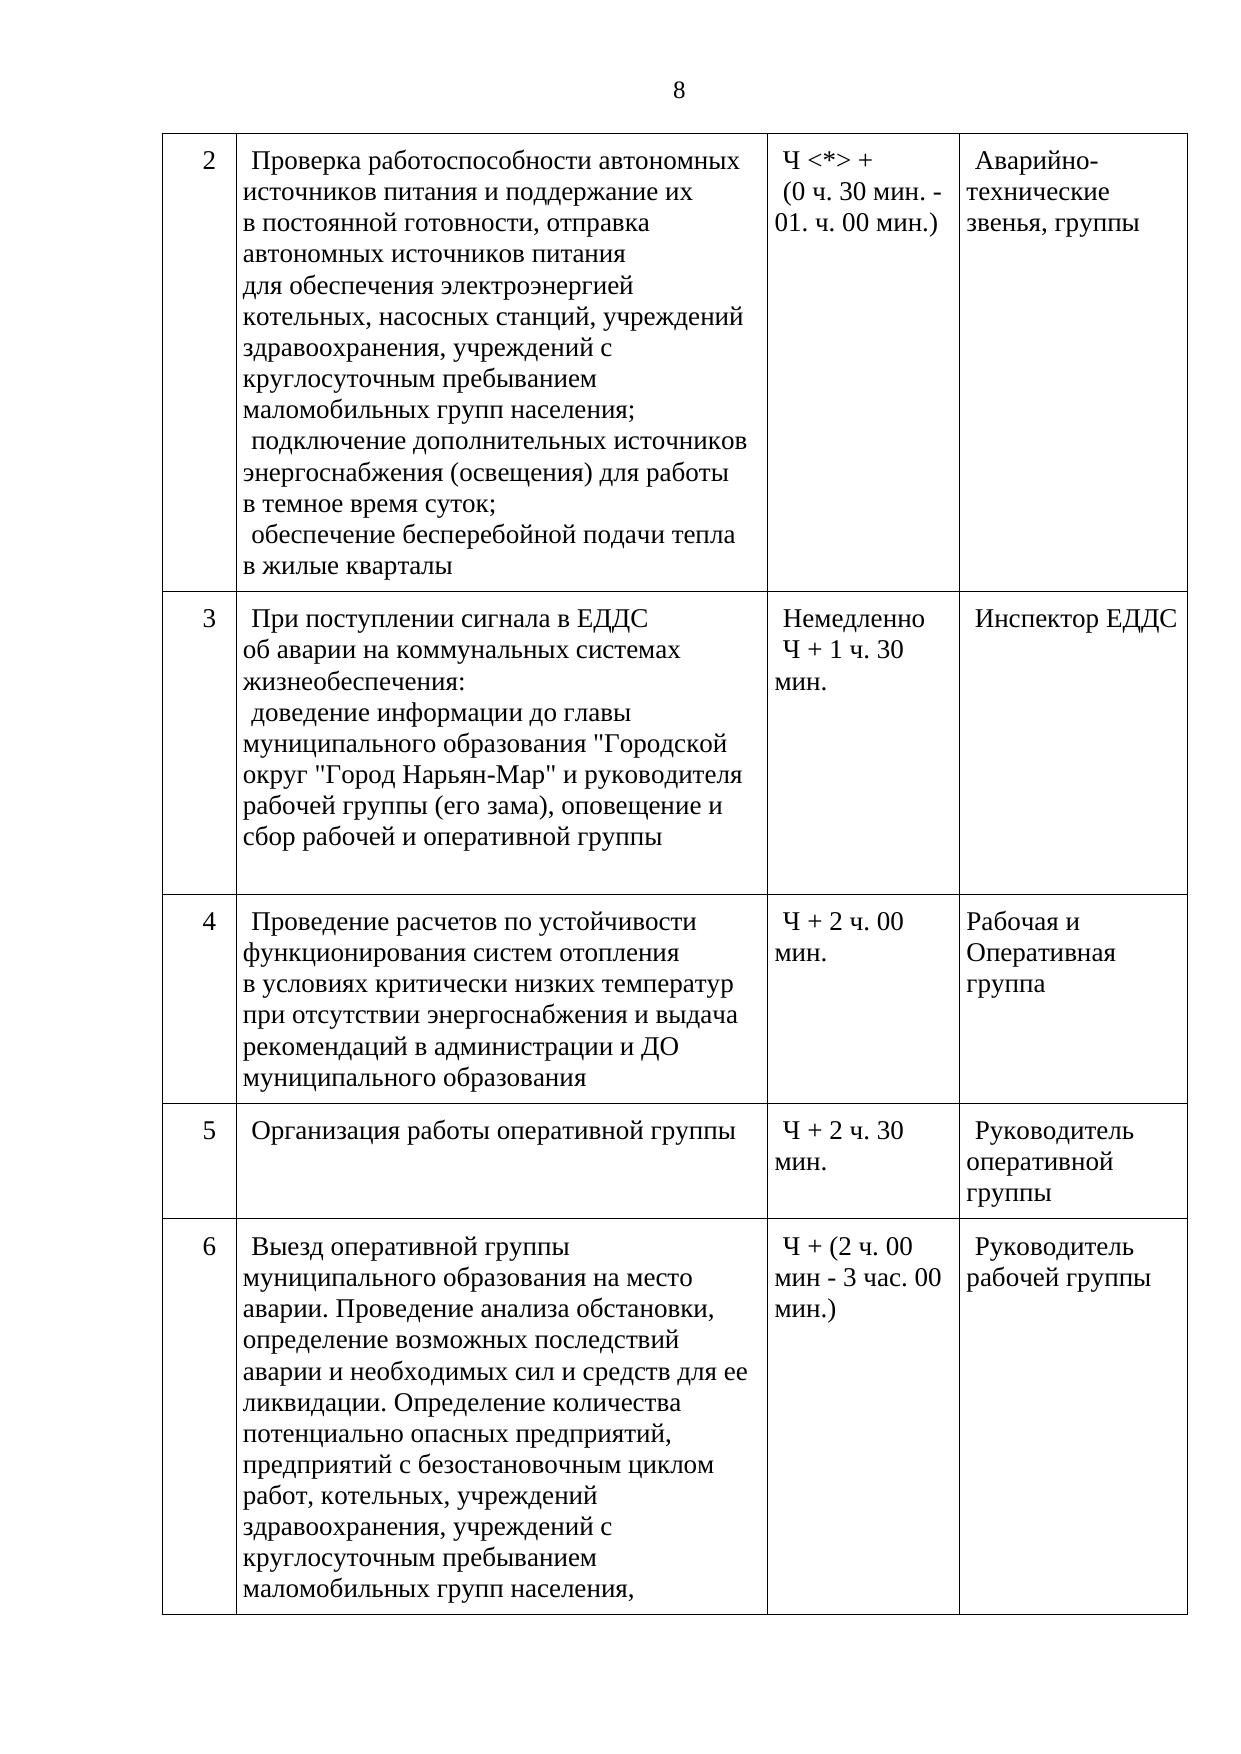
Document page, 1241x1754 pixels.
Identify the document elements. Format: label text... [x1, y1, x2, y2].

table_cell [768, 1219, 959, 1614]
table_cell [237, 1219, 767, 1614]
table_cell Руководитель оперативной группы [960, 1104, 1187, 1218]
table_cell Ч <*> + (0 ч. 30 мин. - 01. ч. 00 мин.) [768, 134, 959, 591]
table_cell 4 [163, 895, 236, 1103]
table_cell 2 [163, 134, 236, 591]
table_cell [960, 1219, 1187, 1614]
table_cell При поступлении сигнала в ЕДДС об аварии на коммунальных системах жизнеобеспечения: доведение информации до главы муниципального образования "Городской округ "Город Нарьян-Мар" и руководителя рабочей группы (его зама), оповещение и сбор рабочей и оперативной группы [237, 592, 767, 893]
table_cell 5 [163, 1104, 236, 1218]
table_cell Ч + 2 ч. 30 мин. [768, 1104, 959, 1218]
table_cell Немедленно Ч + 1 ч. 30 мин. [768, 592, 959, 893]
table_cell Ч + 2 ч. 00 мин. [768, 895, 959, 1103]
table_cell 6 [163, 1219, 236, 1614]
table_cell Рабочая и Оперативная группа [960, 895, 1187, 1103]
table_cell Проверка работоспособности автономных источников питания и поддержание их в постоянной готовности, отправка автономных источников питания для обеспечения электроэнергией котельных, насосных станций, учреждений здравоохранения, учреждений с круглосуточным пребыванием маломобильных групп населения; подключение дополнительных источников энергоснабжения (освещения) для работы в темное время суток; обеспечение бесперебойной подачи тепла в жилые кварталы [237, 134, 767, 591]
table_cell Проведение расчетов по устойчивости функционирования систем отопления в условиях критически низких температур при отсутствии энергоснабжения и выдача рекомендаций в администрации и ДО муниципального образования [237, 895, 767, 1103]
table_cell Организация работы оперативной группы [237, 1104, 767, 1218]
table_cell Аварийно-технические звенья, группы [960, 134, 1187, 591]
table_cell Инспектор ЕДДС [960, 592, 1187, 893]
table_cell 3 [163, 592, 236, 893]
